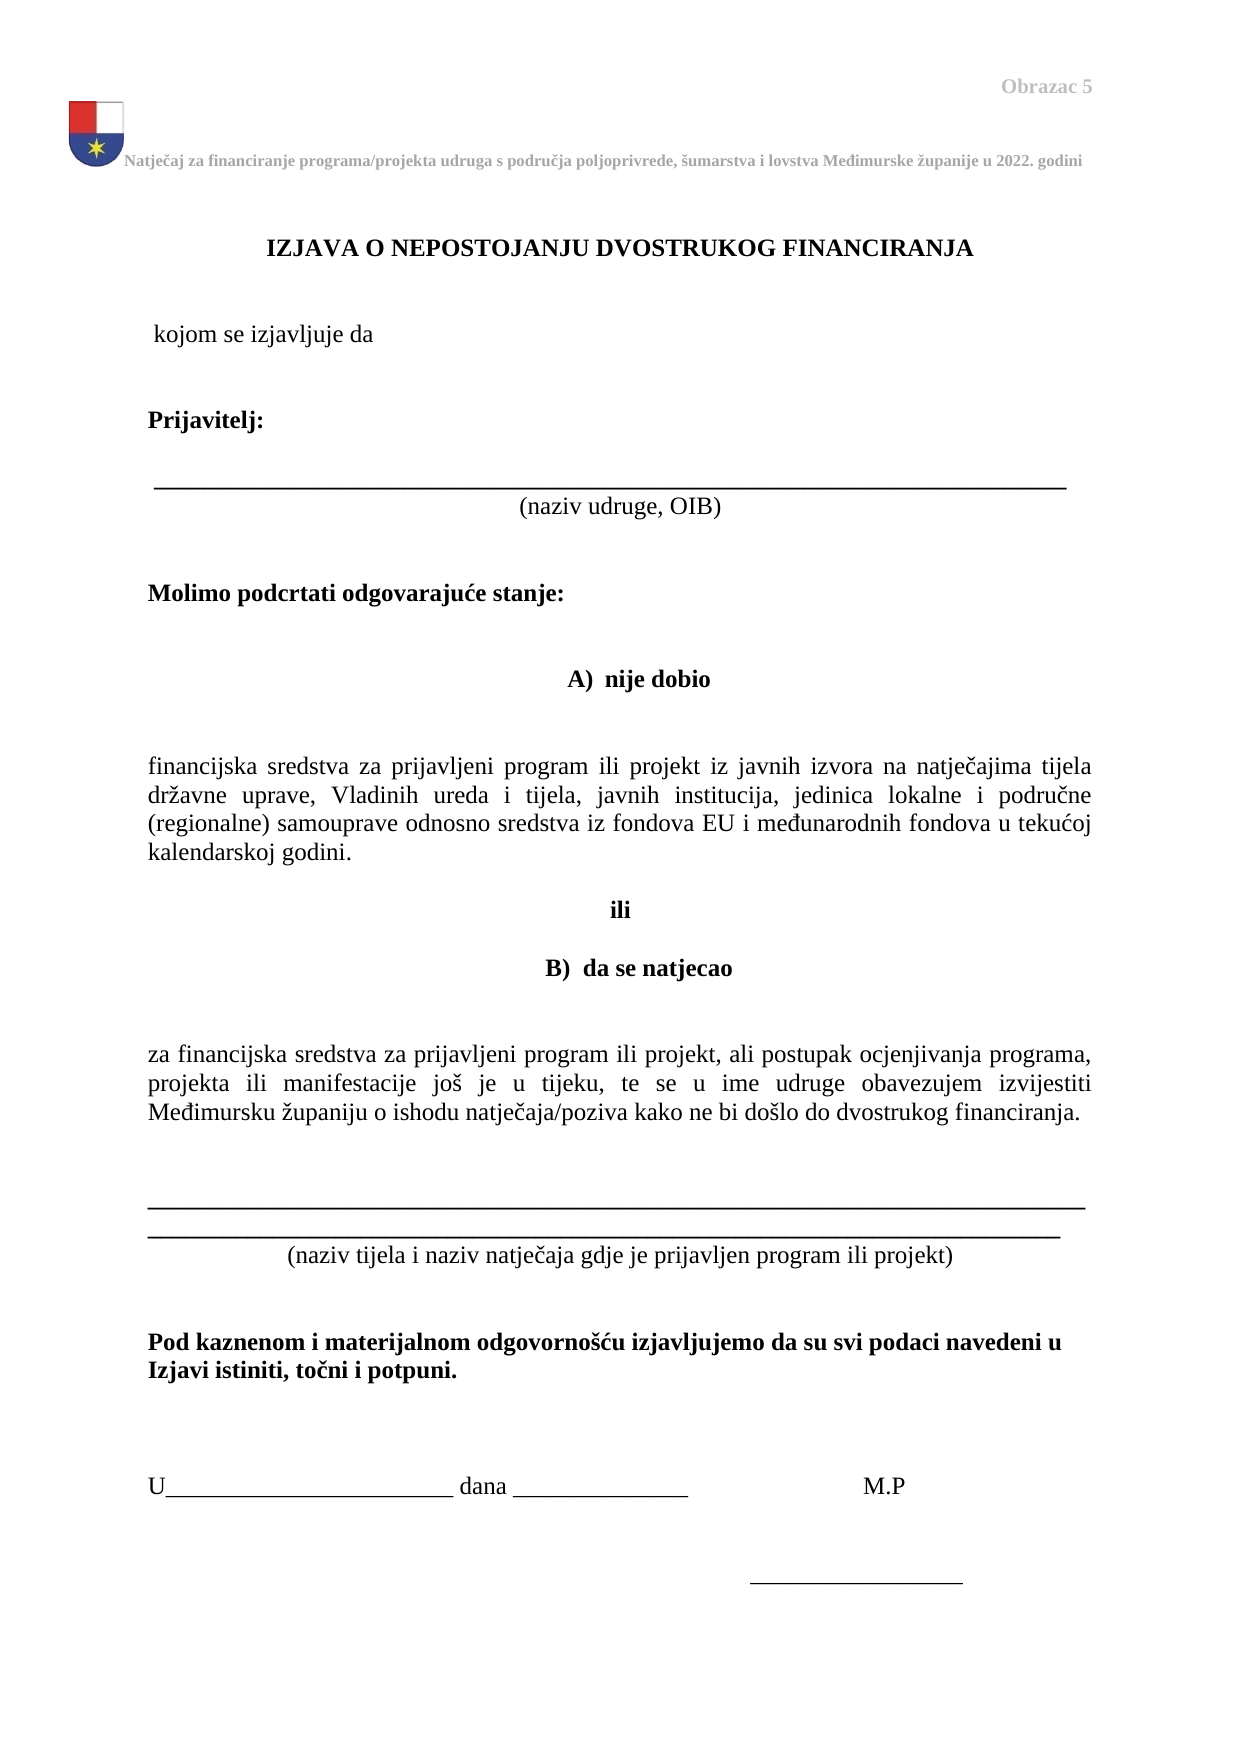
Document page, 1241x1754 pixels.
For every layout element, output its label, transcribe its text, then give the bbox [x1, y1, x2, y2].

text (naziv tijela i naziv natječaja gdje je prijavljen program ili projekt) [148, 1241, 1093, 1269]
text _________________________________________________________________________ [148, 463, 1093, 491]
text za financijska sredstva za prijavljeni program ili projekt, ali postupak ocjenjivanja programa, projekta ili manifestacije još je u tijeku, te se u ime udruge obavezujem izvijestiti Međimursku županiju o ishodu natječaja/poziva kako ne bi došlo do dvostrukog financiranja. [148, 1039, 1093, 1126]
text _________________ [148, 1558, 1093, 1586]
picture [68, 101, 124, 167]
text Pod kaznenom i materijalnom odgovornošću izjavljujemo da su svi podaci navedeni u Izjavi istiniti, točni i potpuni. [148, 1327, 1093, 1384]
text IZJAVA O NEPOSTOJANJU DVOSTRUKOG FINANCIRANJA [148, 233, 1093, 261]
text U_______________________ dana ______________ M.P [148, 1471, 1093, 1500]
text Molimo podcrtati odgovarajuće stanje: [148, 578, 1093, 606]
text Prijavitelj: [148, 405, 1093, 434]
text financijska sredstva za prijavljeni program ili projekt iz javnih izvora na natječajima tijela državne uprave, Vladinih ureda i tijela, javnih institucija, jedinica lokalne i područne (regionalne) samouprave odnosno sredstva iz fondova EU i međunarodnih fondova u tekućoj kalendarskoj godini. [148, 751, 1093, 866]
list nije dobio [185, 664, 1093, 693]
text ____________________________________________________________________________________________________________________________________________________ [148, 1183, 1093, 1241]
text (naziv udruge, OIB) [148, 491, 1093, 520]
text ili [148, 895, 1093, 923]
list da se natjecao [185, 953, 1093, 981]
text kojom se izjavljuje da [148, 319, 1093, 348]
